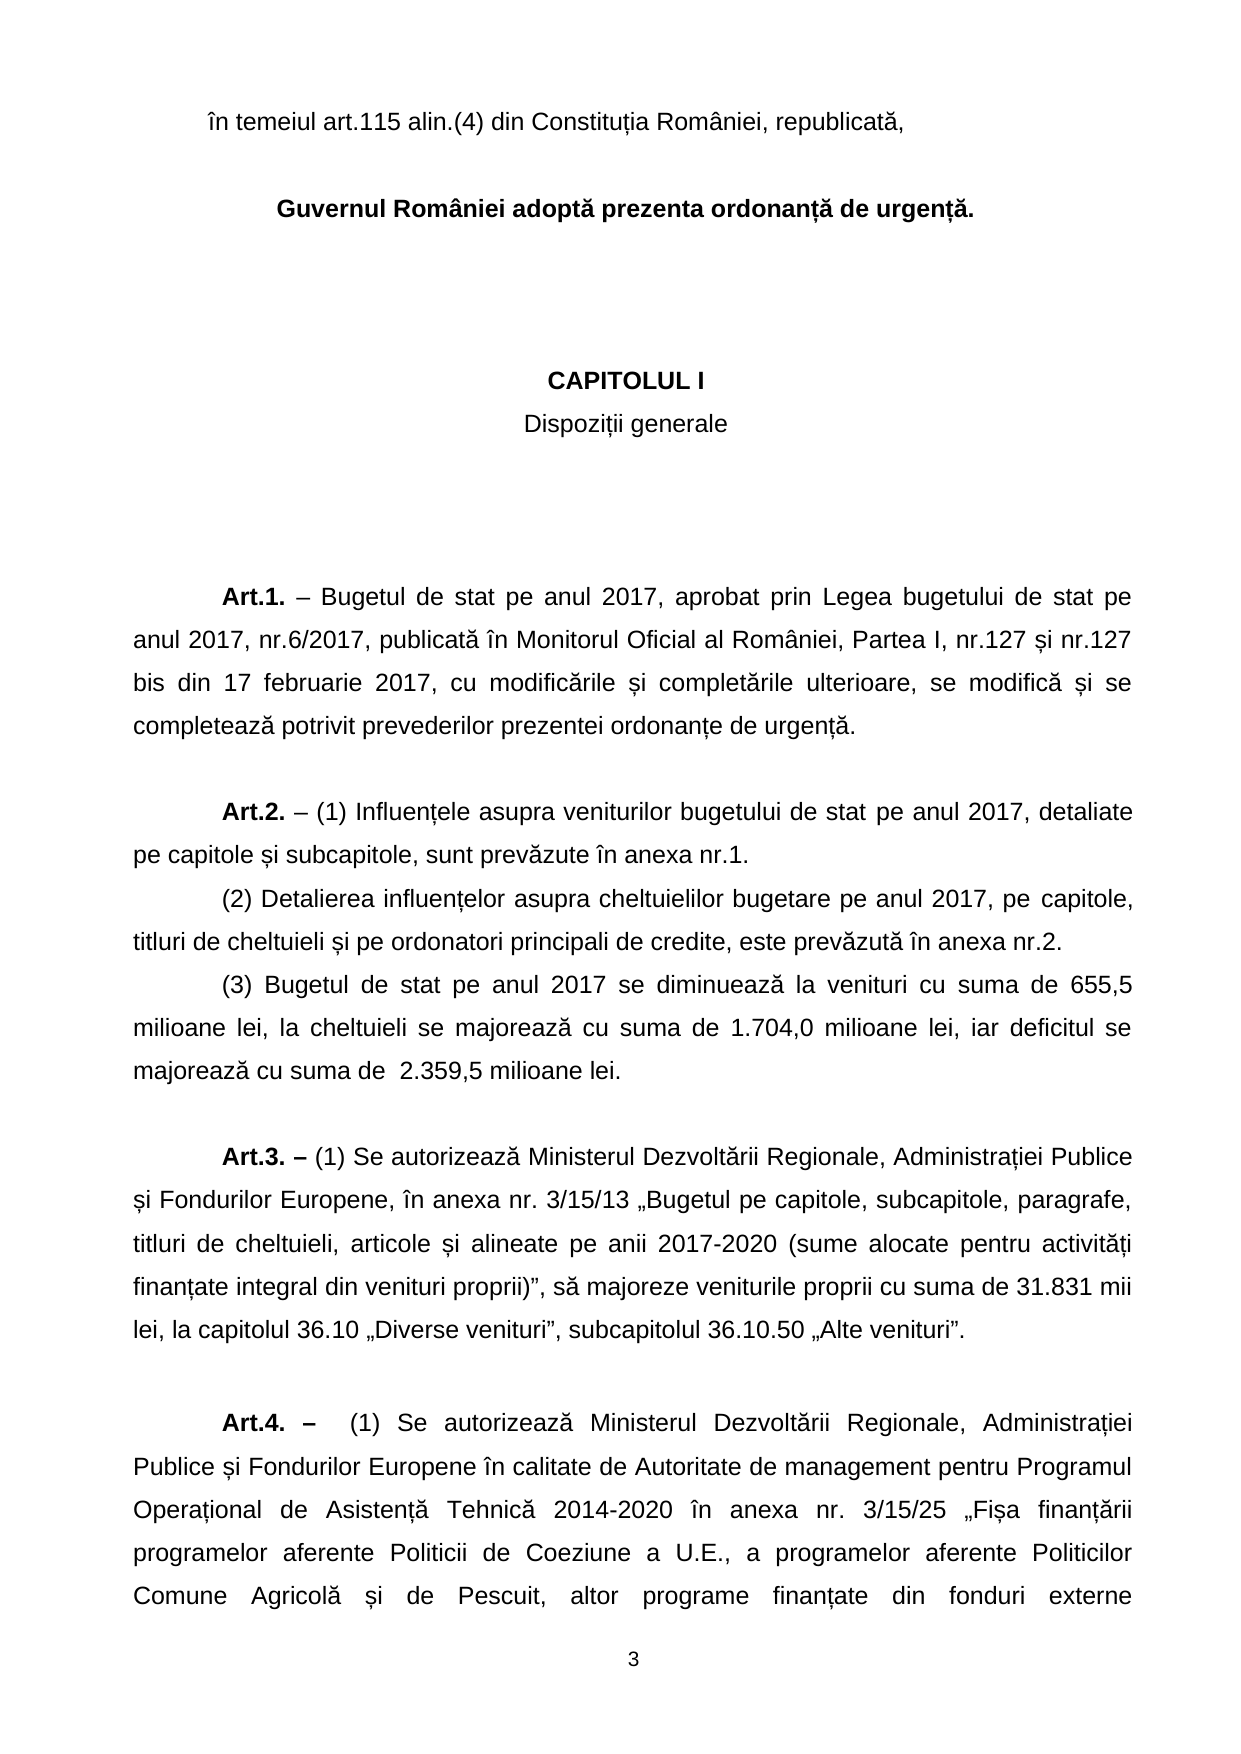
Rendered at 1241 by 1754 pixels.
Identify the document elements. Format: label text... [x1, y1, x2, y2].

text în temeiul art.115 alin.(4) din Constituția României, republicată, [133, 107, 1134, 136]
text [133, 1408, 1134, 1609]
text Art.2. – (1) Influențele asupra veniturilor bugetului de stat pe anul 2017, detaliate pe capitole și subcapitole, sunt prevăzute în anexa nr.1. [133, 797, 1134, 869]
text (2) Detalierea influențelor asupra cheltuielilor bugetare pe anul 2017, pe capitole, titluri de cheltuieli și pe ordonatori principali de credite, este prevăzută în anexa nr.2. [133, 884, 1134, 956]
text Dispoziții generale [133, 409, 1119, 438]
text Art.1. – Bugetul de stat pe anul 2017, aprobat prin Legea bugetului de stat pe anul 2017, nr.6/2017, publicată în Monitorul Oficial al României, Partea I, nr.127 și nr.127 bis din 17 februarie 2017, cu modificările și completările ulterioare, se modifică și se completează potrivit prevederilor prezentei ordonanțe de urgență. [133, 582, 1134, 740]
text Art.3. – (1) Se autorizează Ministerul Dezvoltării Regionale, Administrației Publice și Fondurilor Europene, în anexa nr. 3/15/13 „Bugetul pe capitole, subcapitole, paragrafe, titluri de cheltuieli, articole și alineate pe anii 2017-2020 (sume alocate pentru activități finanțate integral din venituri proprii)”, să majoreze veniturile proprii cu suma de 31.831 mii lei, la capitolul 36.10 „Diverse venituri”, subcapitolul 36.10.50 „Alte venituri”. [133, 1142, 1134, 1344]
text (3) Bugetul de stat pe anul 2017 se diminuează la venituri cu suma de 655,5 milioane lei, la cheltuieli se majorează cu suma de 1.704,0 milioane lei, iar deficitul se majorează cu suma de 2.359,5 milioane lei. [133, 970, 1134, 1085]
text Guvernul României adoptă prezenta ordonanță de urgență. [133, 194, 1119, 222]
text Capitolul I [133, 366, 1119, 395]
